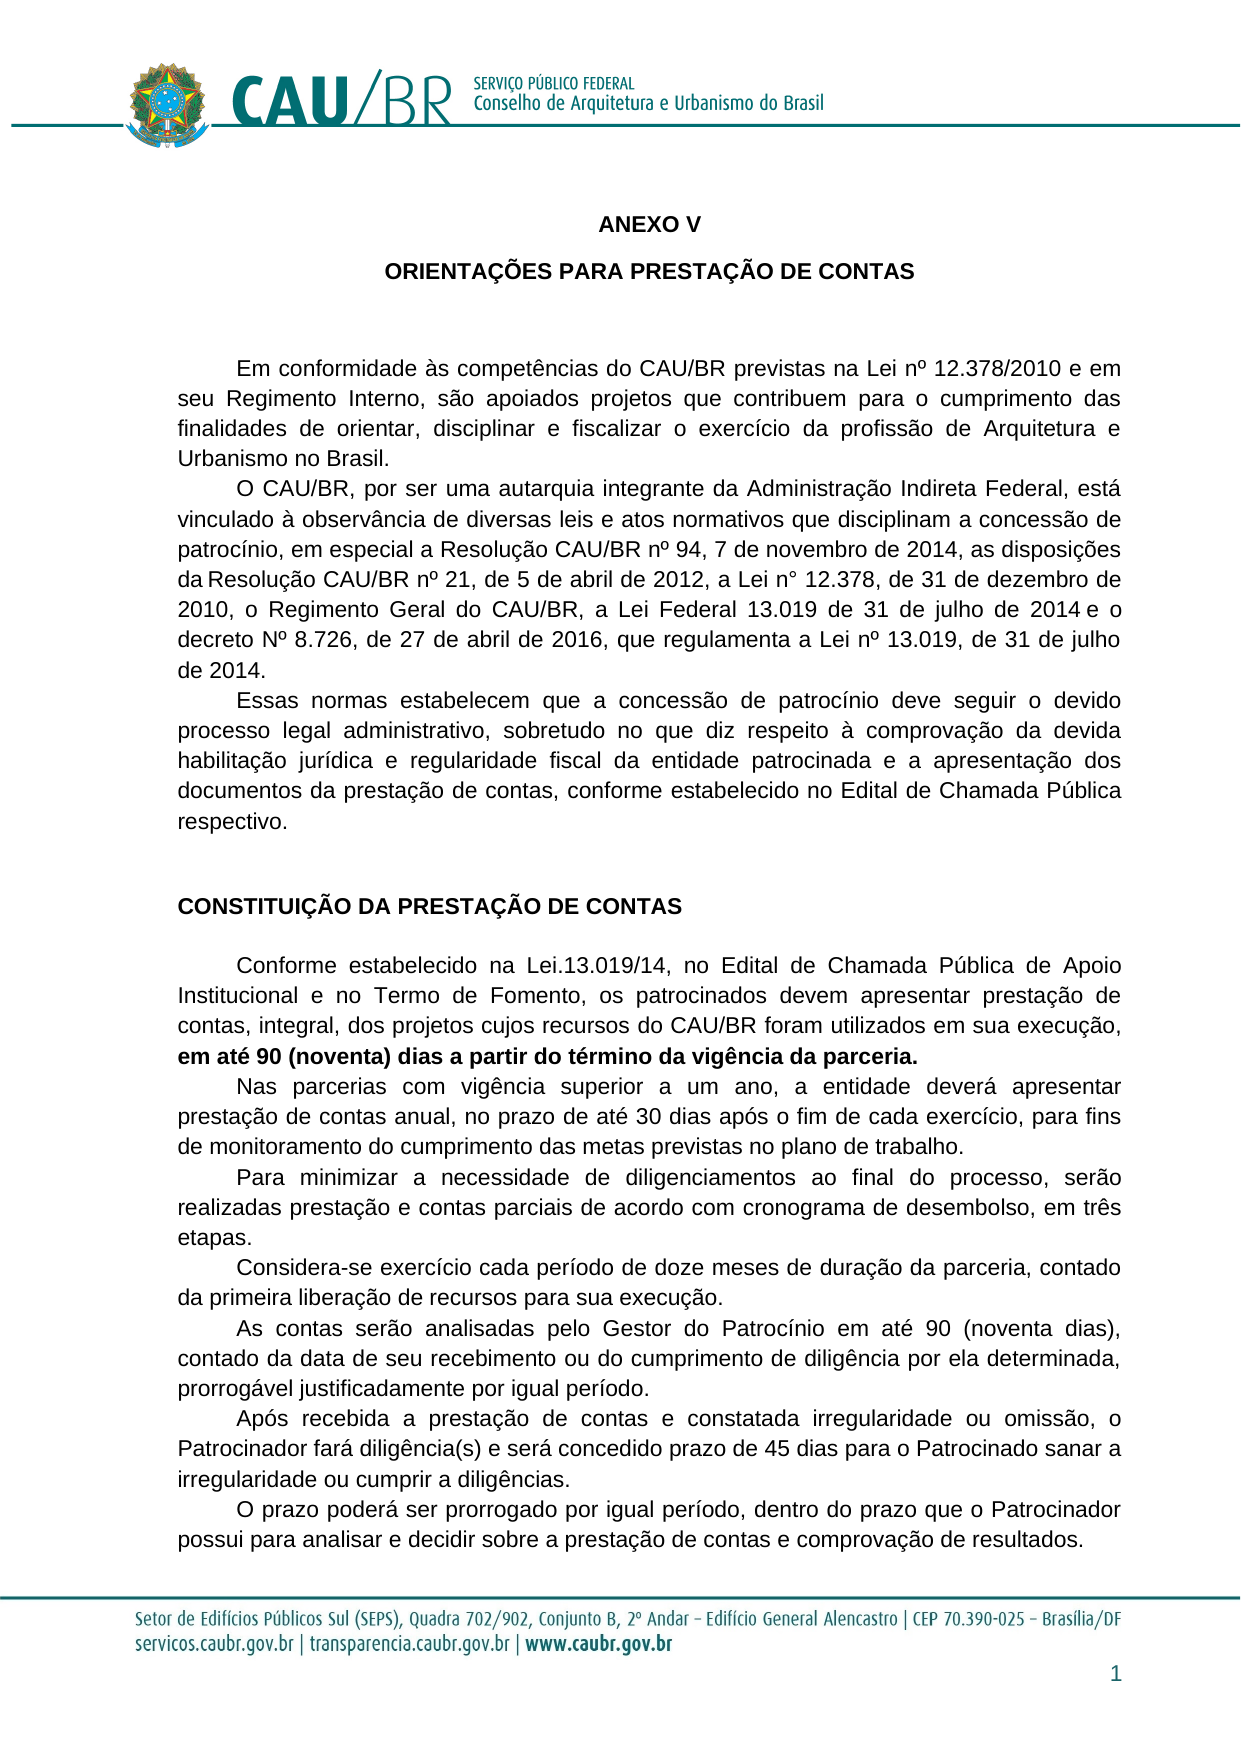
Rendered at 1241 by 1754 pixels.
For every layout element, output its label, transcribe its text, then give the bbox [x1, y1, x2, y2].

text Nas parcerias com vigência superior a um ano, a entidade deverá apresentar prestação de contas anual, no prazo de até 30 dias após o fim de cada exercício, para fins de monitoramento do cumprimento das metas previstas no plano de trabalho. [177, 1073, 1122, 1160]
text Considera-se exercício cada período de doze meses de duração da parceria, contado da primeira liberação de recursos para sua execução. [177, 1254, 1122, 1311]
subtitle CONSTITUIÇÃO DA PRESTAÇÃO DE CONTAS [177, 893, 1122, 919]
text As contas serão analisadas pelo Gestor do Patrocínio em até 90 (noventa dias), contado da data de seu recebimento ou do cumprimento de diligência por ela determinada, prorrogável justificadamente por igual período. [177, 1314, 1122, 1401]
text ANEXO V [177, 211, 1122, 238]
picture [11, 0, 1241, 176]
text O CAU/BR, por ser uma autarquia integrante da Administração Indireta Federal, está vinculado à observância de diversas leis e atos normativos que disciplinam a concessão de patrocínio, em especial a Resolução CAU/BR nº 94, 7 de novembro de 2014, as disposições da Resolução CAU/BR nº 21, de 5 de abril de 2012, a Lei n° 12.378, de 31 de dezembro de 2010, o Regimento Geral do CAU/BR, a Lei Federal 13.019 de 31 de julho de 2014 e o decreto Nº 8.726, de 27 de abril de 2016, que regulamenta a Lei nº 13.019, de 31 de julho de 2014. [177, 475, 1122, 683]
text Para minimizar a necessidade de diligenciamentos ao final do processo, serão realizadas prestação e contas parciais de acordo com cronograma de desembolso, em três etapas. [177, 1163, 1122, 1250]
text Conforme estabelecido na Lei.13.019/14, no Edital de Chamada Pública de Apoio Institucional e no Termo de Fomento, os patrocinados devem apresentar prestação de contas, integral, dos projetos cujos recursos do CAU/BR foram utilizados em sua execução, em até 90 (noventa) dias a partir do término da vigência da parceria. [177, 952, 1122, 1069]
picture [0, 1591, 1241, 1710]
text Essas normas estabelecem que a concessão de patrocínio deve seguir o devido processo legal administrativo, sobretudo no que diz respeito à comprovação da devida habilitação jurídica e regularidade fiscal da entidade patrocinada e a apresentação dos documentos da prestação de contas, conforme estabelecido no Edital de Chamada Pública respectivo. [177, 687, 1122, 834]
text Em conformidade às competências do CAU/BR previstas na Lei nº 12.378/2010 e em seu Regimento Interno, são apoiados projetos que contribuem para o cumprimento das finalidades de orientar, disciplinar e fiscalizar o exercício da profissão de Arquitetura e Urbanismo no Brasil. [177, 354, 1122, 472]
text O prazo poderá ser prorrogado por igual período, dentro do prazo que o Patrocinador possui para analisar e decidir sobre a prestação de contas e comprovação de resultados. [177, 1496, 1122, 1552]
text Após recebida a prestação de contas e constatada irregularidade ou omissão, o Patrocinador fará diligência(s) e será concedido prazo de 45 dias para o Patrocinado sanar a irregularidade ou cumprir a diligências. [177, 1405, 1122, 1492]
text ORIENTAÇÕES PARA PRESTAÇÃO DE CONTAS [177, 258, 1122, 284]
